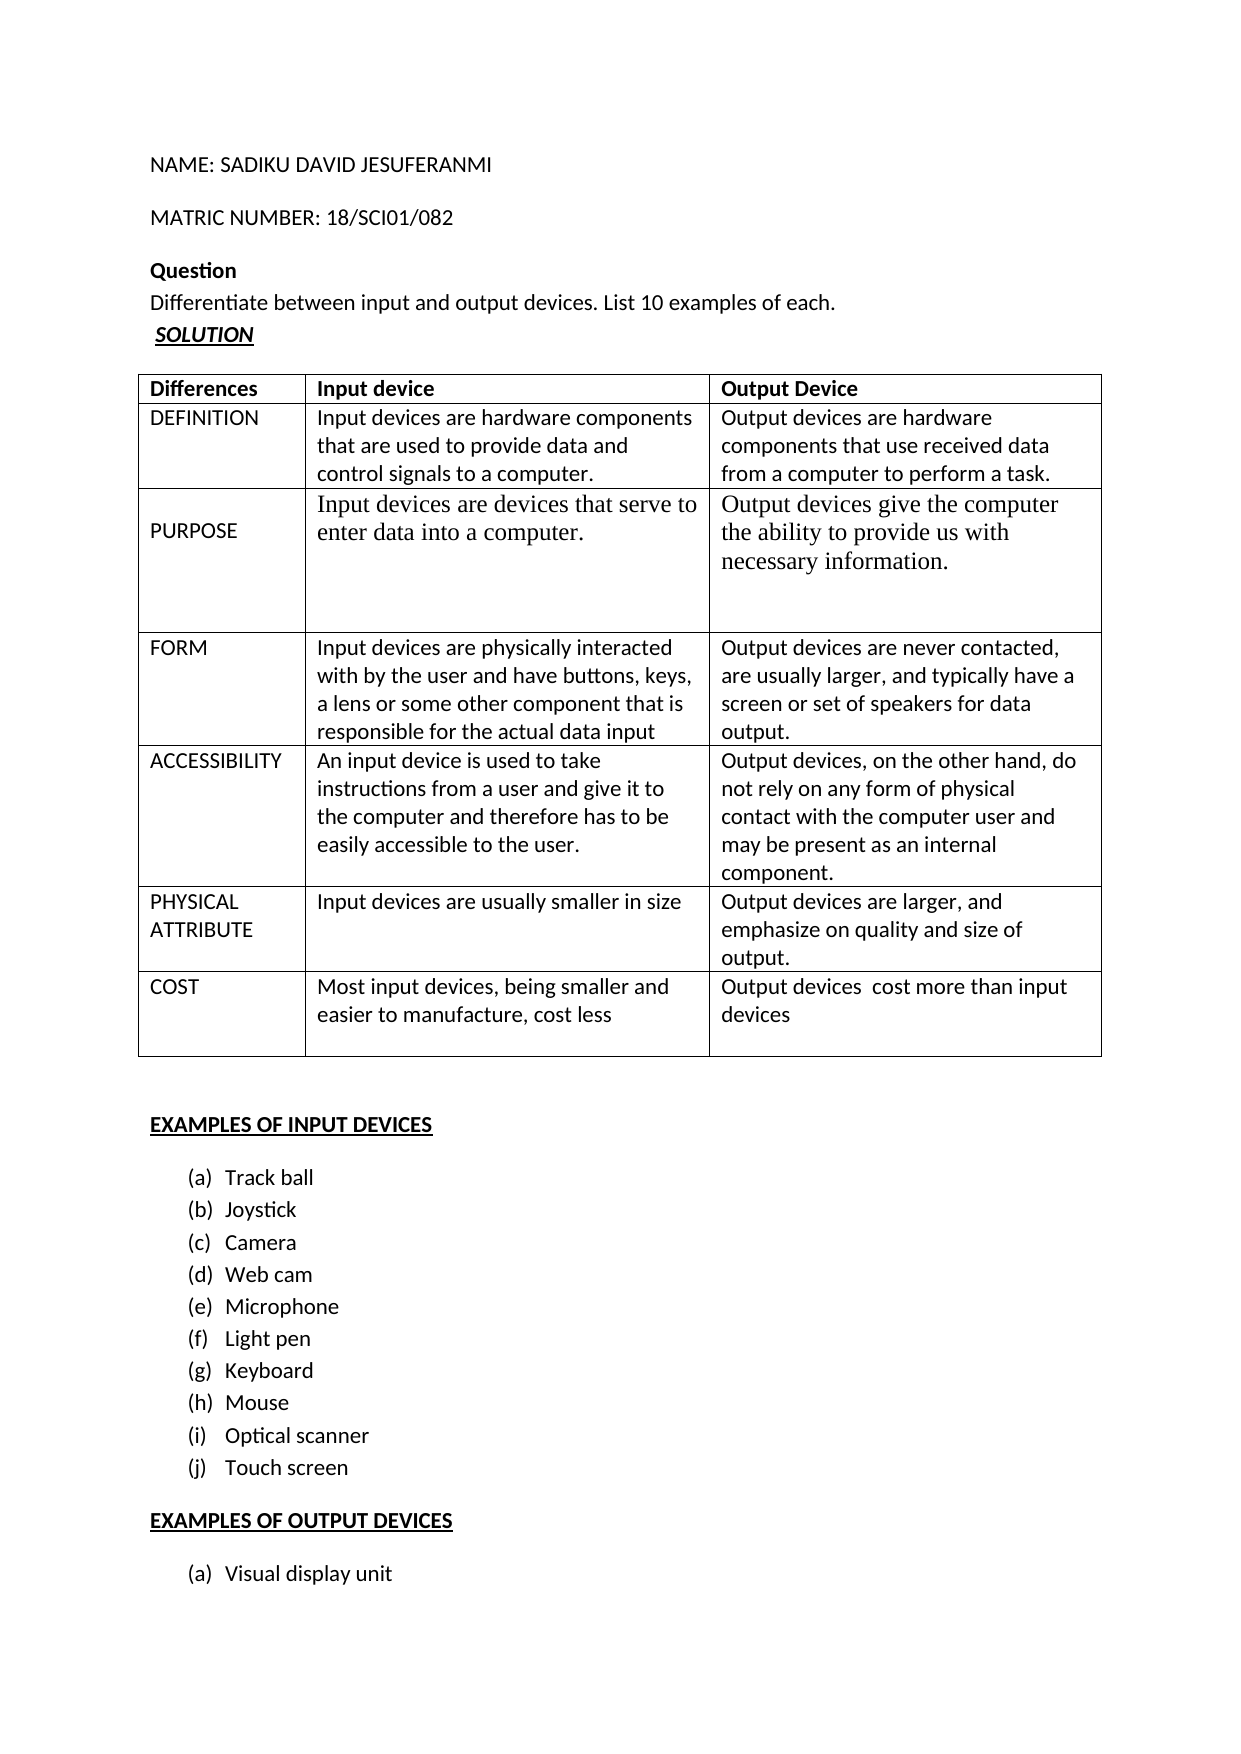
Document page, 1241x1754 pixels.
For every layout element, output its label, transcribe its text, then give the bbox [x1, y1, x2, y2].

list Touch screen [187, 1453, 1090, 1481]
table_cell Output devices, on the other hand, do not rely on any form of physical contact with the computer user and may be present as an internal component. [710, 746, 1101, 886]
table_cell Input devices are physically interacted with by the user and have buttons, keys, a lens or some other component that is responsible for the actual data input [306, 633, 709, 745]
table_cell Output devices cost more than input devices [710, 972, 1101, 1056]
table_cell Output devices are larger, and emphasize on quality and size of output. [710, 887, 1101, 971]
table_cell ACCESSIBILITY [139, 746, 305, 886]
list Camera [187, 1228, 1090, 1256]
text Question Differentiate between input and output devices. List 10 examples of each. SOLUTION [150, 256, 1090, 348]
table_cell Output devices give the computer the ability to provide us with necessary information. [710, 489, 1101, 632]
text MATRIC NUMBER: 18/SCI01/082 [150, 203, 1090, 231]
table_cell Input devices are devices that serve to enter data into a computer. [306, 489, 709, 632]
table_cell An input device is used to take instructions from a user and give it to the computer and therefore has to be easily accessible to the user. [306, 746, 709, 886]
table_cell PURPOSE [139, 489, 305, 632]
list Microphone [187, 1292, 1090, 1320]
table_header Input device [306, 375, 709, 402]
text EXAMPLES OF INPUT DEVICES [150, 1110, 1090, 1138]
table_cell DEFINITION [139, 404, 305, 488]
table_cell Most input devices, being smaller and easier to manufacture, cost less [306, 972, 709, 1056]
list Web cam [187, 1260, 1090, 1288]
table_cell Input devices are usually smaller in size [306, 887, 709, 971]
list Optical scanner [187, 1421, 1090, 1449]
list Keyboard [187, 1356, 1090, 1384]
text NAME: SADIKU DAVID JESUFERANMI [150, 150, 1090, 178]
table_cell FORM [139, 633, 305, 745]
table_cell PHYSICAL ATTRIBUTE [139, 887, 305, 971]
list Light pen [187, 1324, 1090, 1352]
text EXAMPLES OF OUTPUT DEVICES [150, 1506, 1090, 1534]
table_cell Output devices are never contacted, are usually larger, and typically have a screen or set of speakers for data output. [710, 633, 1101, 745]
list Track ball [187, 1163, 1090, 1191]
list Joystick [187, 1195, 1090, 1223]
table_cell Input devices are hardware components that are used to provide data and control signals to a computer. [306, 404, 709, 488]
table_header Output Device [710, 375, 1101, 402]
list Mouse [187, 1388, 1090, 1417]
table_cell Output devices are hardware components that use received data from a computer to perform a task. [710, 404, 1101, 488]
table_header Differences [139, 375, 305, 402]
table_cell COST [139, 972, 305, 1056]
list Visual display unit [187, 1559, 1090, 1587]
